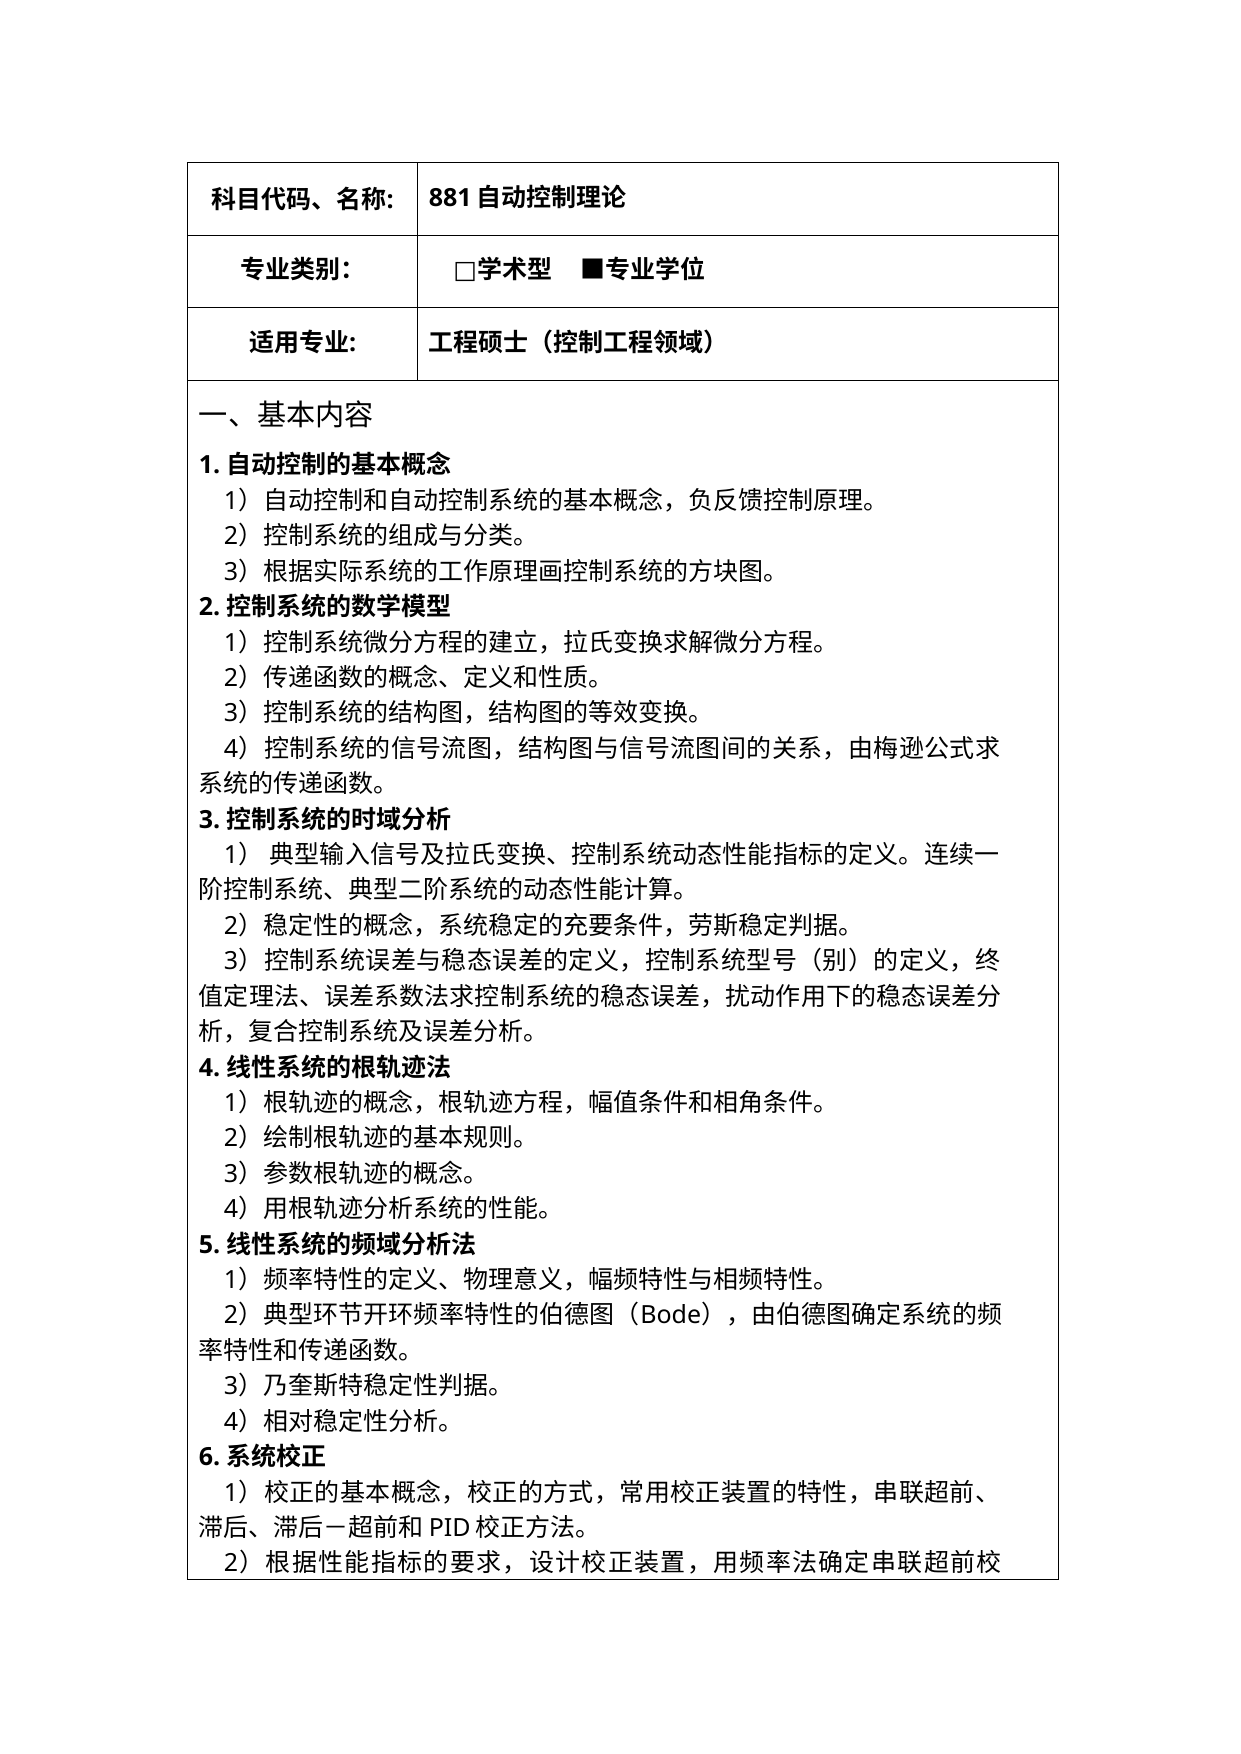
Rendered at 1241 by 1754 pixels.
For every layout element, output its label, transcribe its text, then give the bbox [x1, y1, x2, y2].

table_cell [188, 381, 1058, 1579]
table_header 881自动控制理论 [418, 163, 1058, 234]
table_cell 专业类别： [188, 236, 417, 307]
table_cell 适用专业: [188, 308, 417, 379]
table_cell 工程硕士（控制工程领域） [418, 308, 1058, 379]
table_cell □学术型 ■专业学位 [418, 236, 1058, 307]
table_header 科目代码、名称: [188, 163, 417, 234]
